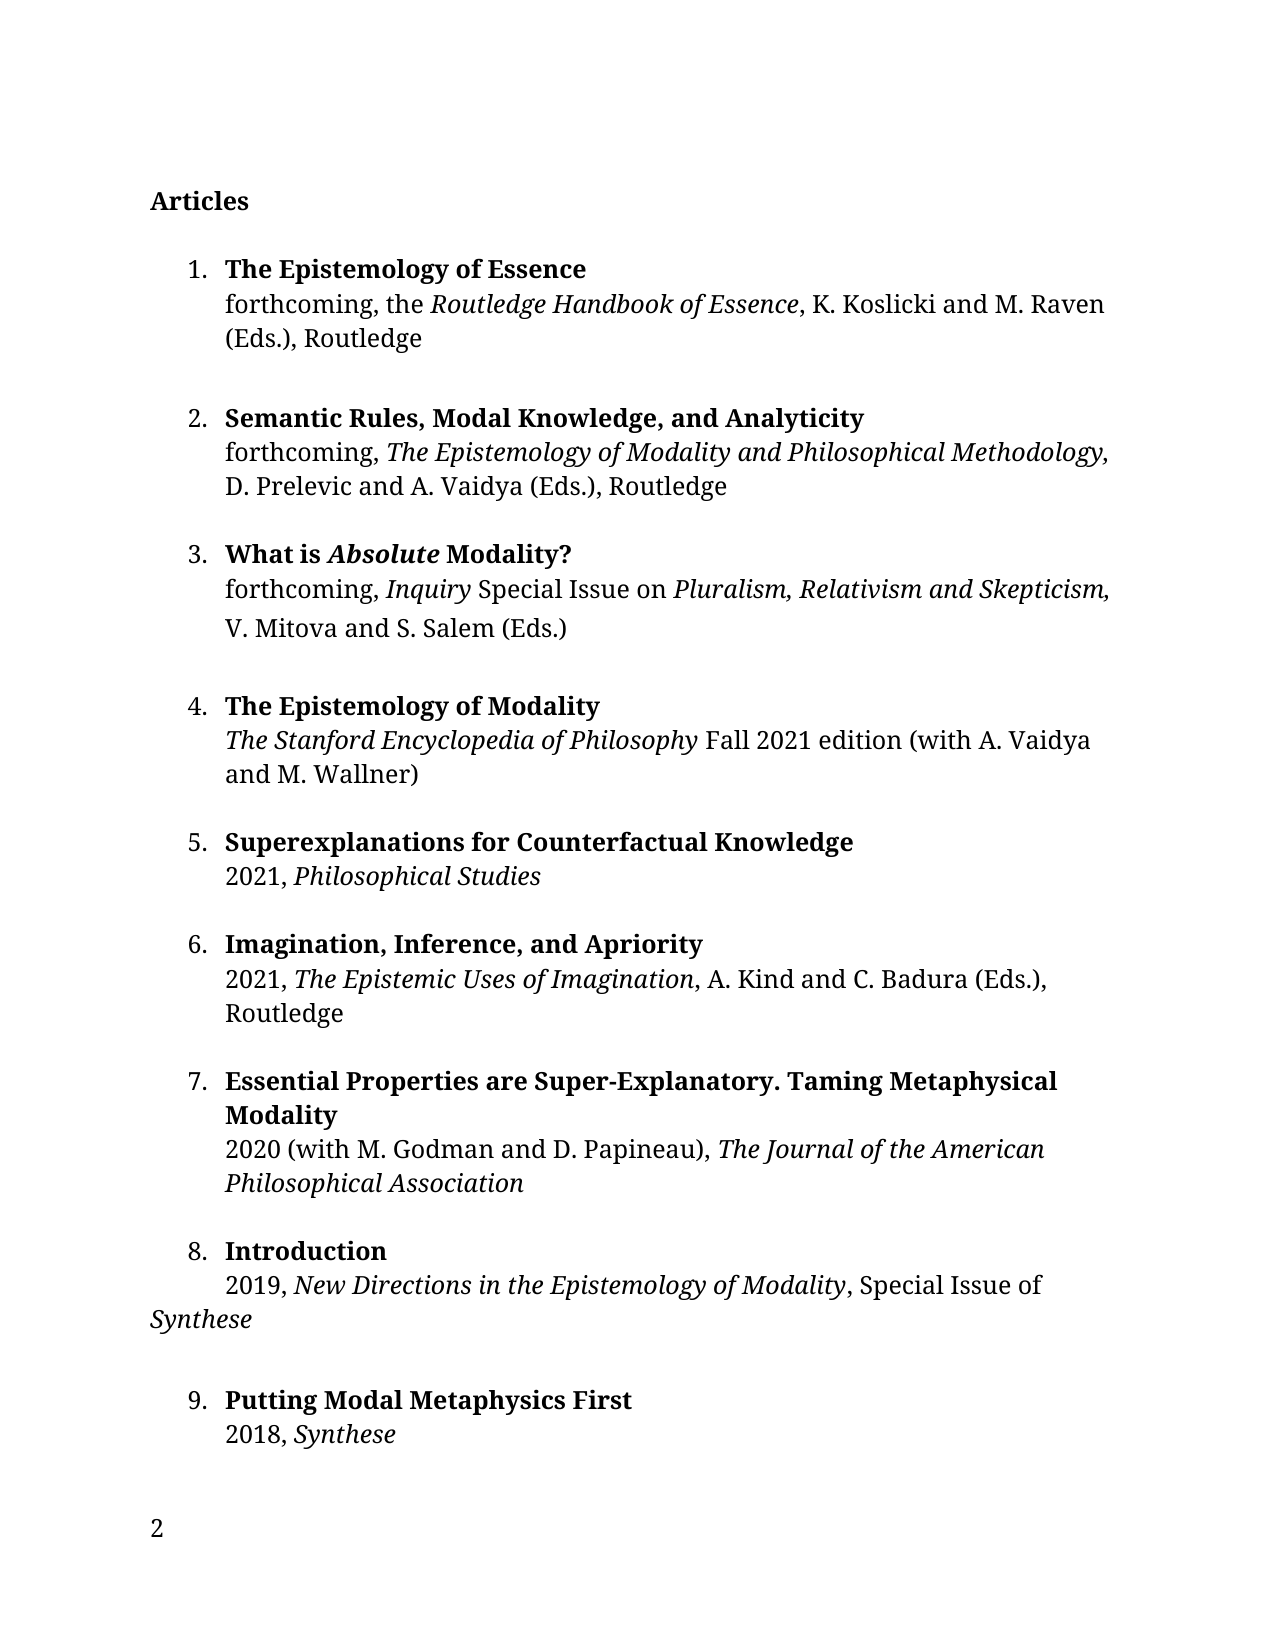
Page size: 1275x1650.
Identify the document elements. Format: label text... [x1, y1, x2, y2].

list Superexplanations for Counterfactual Knowledge [187, 825, 1125, 859]
text 2019, New Directions in the Epistemology of Modality, Special Issue of Synthese [150, 1268, 1125, 1336]
text 2021, Philosophical Studies [225, 859, 1125, 893]
list What is Absolute Modality? [187, 537, 1125, 571]
text 2021, The Epistemic Uses of Imagination, A. Kind and C. Badura (Eds.), Routledge [225, 961, 1125, 1029]
text The Stanford Encyclopedia of Philosophy Fall 2021 edition (with A. Vaidya and M. Wallner) [225, 723, 1125, 791]
list Semantic Rules, Modal Knowledge, and Analyticity [187, 401, 1125, 435]
text forthcoming, Inquiry Special Issue on Pluralism, Relativism and Skepticism, V. Mitova and S. Salem (Eds.) [225, 571, 1125, 644]
list forthcoming, The Epistemology of Modality and Philosophical Methodology, D. Prelevic and A. Vaidya (Eds.), Routledge [225, 435, 1125, 503]
list Putting Modal Metaphysics First [187, 1382, 1125, 1417]
list The Epistemology of Essence [187, 252, 1125, 286]
list 2018, Synthese [225, 1417, 1125, 1451]
list Essential Properties are Super-Explanatory. Taming Metaphysical Modality [187, 1063, 1125, 1132]
text forthcoming, the Routledge Handbook of Essence, K. Koslicki and M. Raven (Eds.), Routledge [225, 286, 1125, 354]
list The Epistemology of Modality [187, 689, 1125, 723]
list Introduction [187, 1234, 1125, 1268]
text 2020 (with M. Godman and D. Papineau), The Journal of the American Philosophical Association [225, 1132, 1125, 1200]
text Articles [150, 184, 1125, 218]
list Imagination, Inference, and Apriority [187, 927, 1125, 961]
